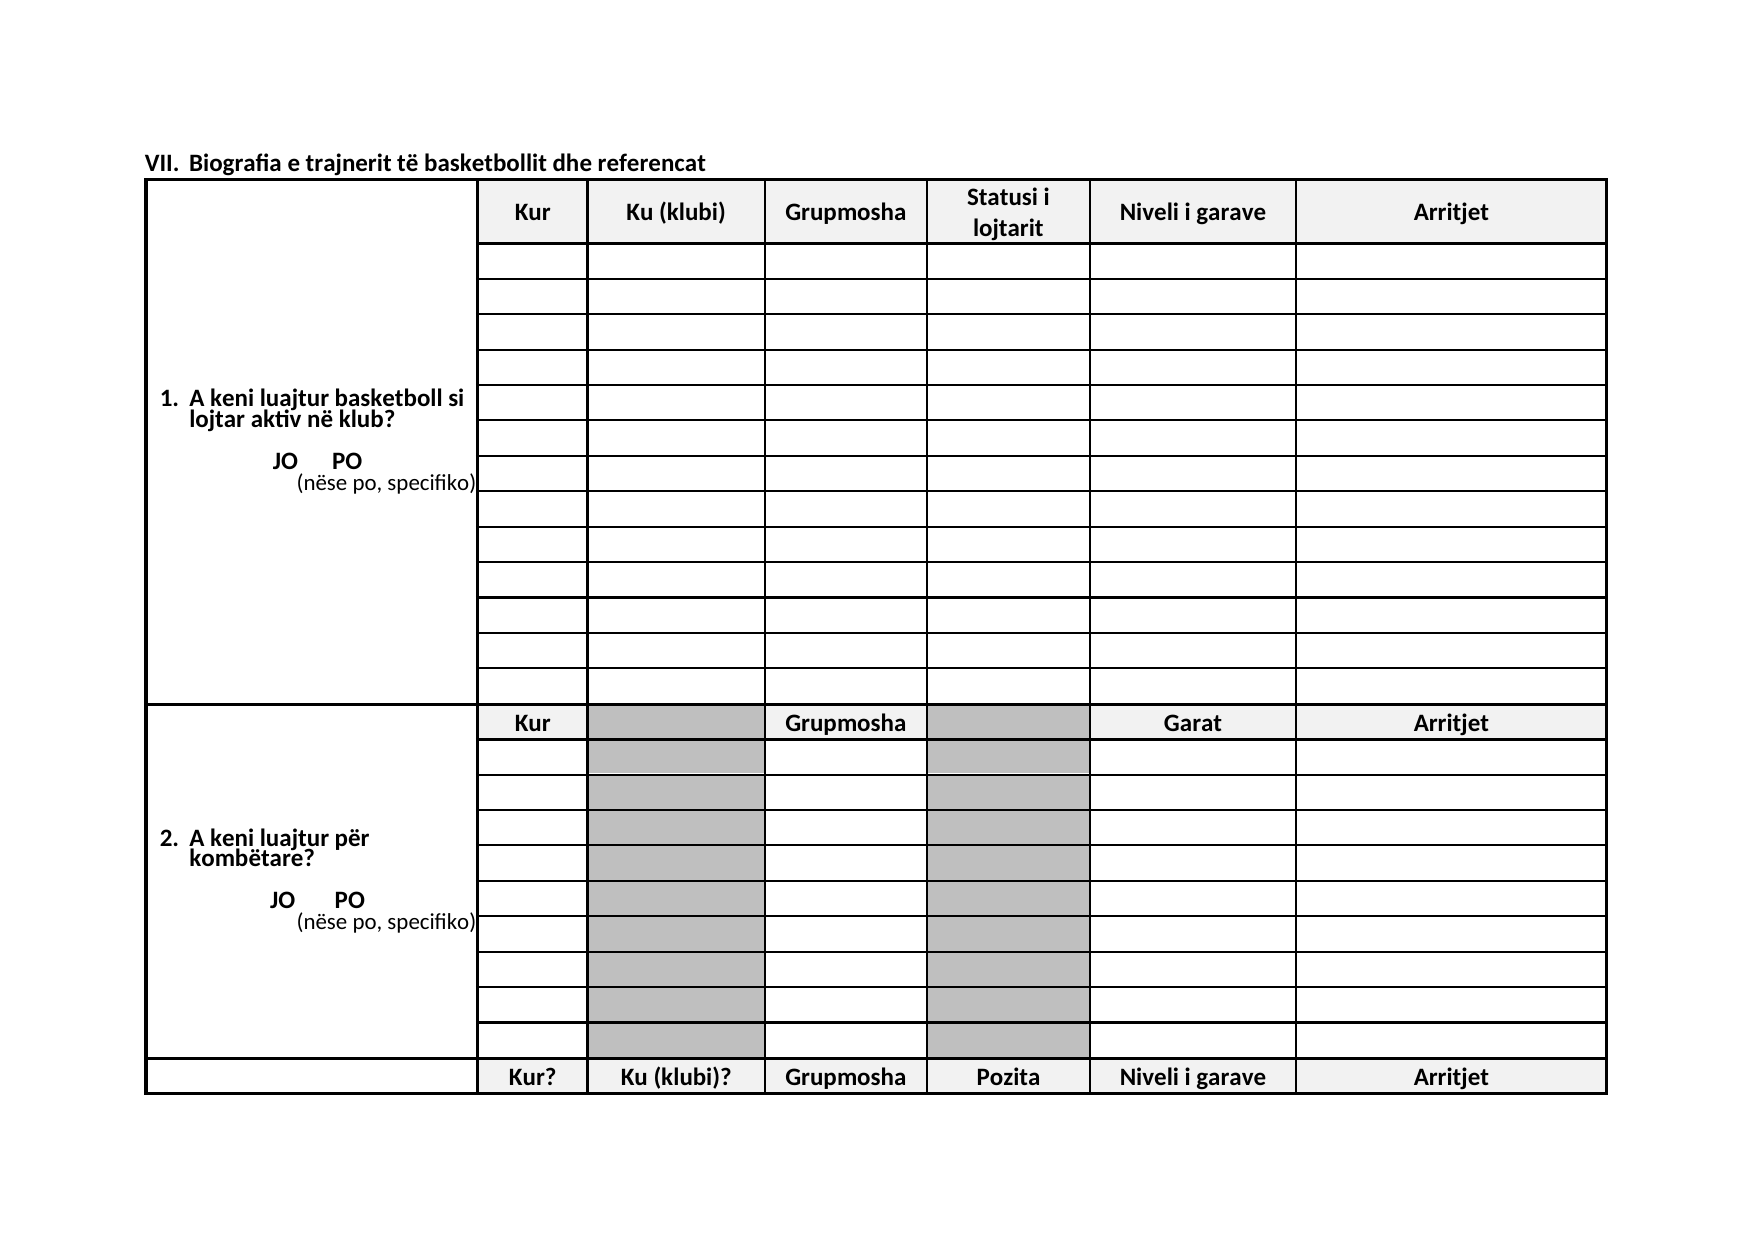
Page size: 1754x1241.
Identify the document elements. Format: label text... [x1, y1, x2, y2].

table_cell [928, 563, 1089, 596]
table_cell [1297, 386, 1605, 419]
table_cell [928, 988, 1089, 1021]
table_cell [1091, 917, 1295, 951]
table_cell [766, 280, 926, 313]
table_cell [1297, 988, 1605, 1021]
table_cell [589, 953, 764, 986]
table_cell [928, 351, 1089, 384]
table_cell [766, 741, 926, 773]
table_header Grupmosha [766, 181, 926, 242]
table_cell [479, 811, 586, 844]
table_cell [928, 741, 1089, 773]
table_cell [766, 882, 926, 915]
table_cell [928, 953, 1089, 986]
table_cell [1297, 280, 1605, 313]
table_cell [589, 917, 764, 951]
table_cell [928, 811, 1089, 844]
table_cell [1297, 669, 1605, 703]
table_cell Pozita [928, 1060, 1089, 1092]
table_cell [766, 846, 926, 880]
table_cell [766, 811, 926, 844]
table_cell [589, 1024, 764, 1057]
table_cell [766, 1024, 926, 1057]
table_cell [928, 492, 1089, 526]
table_cell [1091, 741, 1295, 773]
table_cell Garat [1091, 706, 1295, 738]
table_cell [479, 563, 586, 596]
table_cell [928, 776, 1089, 809]
table_cell [479, 917, 586, 951]
table_cell [589, 846, 764, 880]
table_cell [589, 599, 764, 632]
table_cell [928, 706, 1089, 738]
table_cell [766, 669, 926, 703]
table_cell [1297, 315, 1605, 348]
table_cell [148, 1060, 476, 1092]
table_header A keni luajtur basketboll si lojtar aktiv në klub? JO PO (nëse po, specifiko) [148, 181, 476, 703]
table_cell [589, 351, 764, 384]
table_cell [1297, 634, 1605, 667]
table_cell [766, 776, 926, 809]
table_cell [1297, 846, 1605, 880]
table_cell [1091, 599, 1295, 632]
table_cell [479, 315, 586, 348]
table_cell [766, 386, 926, 419]
table_cell [1297, 528, 1605, 561]
table_header Ku (klubi) [589, 181, 764, 242]
table_header Kur [479, 181, 586, 242]
table_cell [479, 882, 586, 915]
list Biografia e trajnerit të basketbollit dhe referencat [144, 148, 1606, 178]
table_cell [766, 528, 926, 561]
table_cell [766, 315, 926, 348]
table_cell [928, 917, 1089, 951]
table_cell [589, 563, 764, 596]
table_cell [1091, 882, 1295, 915]
table_header Niveli i garave [1091, 181, 1295, 242]
table_cell [928, 245, 1089, 278]
table_cell [1091, 1024, 1295, 1057]
table_cell [928, 421, 1089, 455]
table_cell [589, 882, 764, 915]
table_cell [928, 280, 1089, 313]
table_cell Kur? [479, 1060, 586, 1092]
table_cell [589, 988, 764, 1021]
table_cell [1091, 776, 1295, 809]
table_cell [589, 528, 764, 561]
table_cell [479, 351, 586, 384]
table_cell [589, 386, 764, 419]
table_cell [766, 563, 926, 596]
table_cell [1297, 421, 1605, 455]
table_cell [589, 245, 764, 278]
table_cell [928, 669, 1089, 703]
table_cell [1091, 351, 1295, 384]
table_cell [1297, 776, 1605, 809]
table_cell [479, 245, 586, 278]
table_cell [1297, 351, 1605, 384]
table_cell [766, 599, 926, 632]
table_cell [479, 669, 586, 703]
table_cell [1297, 563, 1605, 596]
table_cell [1091, 953, 1295, 986]
table_cell [1297, 811, 1605, 844]
table_cell [1091, 280, 1295, 313]
table_cell [1091, 386, 1295, 419]
table_cell [1297, 457, 1605, 490]
table_cell [1091, 421, 1295, 455]
table_cell [928, 846, 1089, 880]
table_cell [589, 492, 764, 526]
table_cell [589, 741, 764, 773]
table_cell [1091, 669, 1295, 703]
table_cell [479, 492, 586, 526]
table_cell [928, 634, 1089, 667]
table_cell [589, 421, 764, 455]
table_cell [928, 1024, 1089, 1057]
table_cell [479, 280, 586, 313]
table_cell [1091, 563, 1295, 596]
table_cell [766, 634, 926, 667]
table_cell [1091, 811, 1295, 844]
table_cell [589, 706, 764, 738]
table_cell Niveli i garave [1091, 1060, 1295, 1092]
table_cell [589, 315, 764, 348]
table_cell [1091, 988, 1295, 1021]
table_cell [1091, 528, 1295, 561]
table_cell [1297, 492, 1605, 526]
table_cell [766, 351, 926, 384]
table_cell [589, 280, 764, 313]
table_cell [589, 669, 764, 703]
table_cell [479, 457, 586, 490]
table_cell [928, 457, 1089, 490]
table_cell [1091, 457, 1295, 490]
table_cell [479, 634, 586, 667]
table_cell [766, 988, 926, 1021]
table_cell [479, 776, 586, 809]
table_cell [766, 421, 926, 455]
table_cell [1091, 245, 1295, 278]
table_cell Kur [479, 706, 586, 738]
table_cell Arritjet [1297, 1060, 1605, 1092]
table_cell [928, 882, 1089, 915]
table_cell [766, 492, 926, 526]
table_cell [589, 811, 764, 844]
table_cell [766, 245, 926, 278]
table_header Statusi i lojtarit [928, 181, 1089, 242]
table_cell [1091, 492, 1295, 526]
table_cell [479, 1024, 586, 1057]
table_cell [479, 386, 586, 419]
table_cell [766, 953, 926, 986]
table_cell [589, 776, 764, 809]
table_cell [1297, 1024, 1605, 1057]
table_cell Grupmosha [766, 706, 926, 738]
table_cell [928, 599, 1089, 632]
table_cell [766, 917, 926, 951]
table_header Arritjet [1297, 181, 1605, 242]
table_cell [589, 457, 764, 490]
table_cell [928, 386, 1089, 419]
table_cell [1091, 634, 1295, 667]
table_cell [928, 528, 1089, 561]
table_cell [1297, 917, 1605, 951]
table_cell [479, 741, 586, 773]
table_cell [589, 634, 764, 667]
table_cell [1091, 315, 1295, 348]
table_cell Ku (klubi)? [589, 1060, 764, 1092]
table_cell [479, 988, 586, 1021]
table_cell [1297, 599, 1605, 632]
table_cell Grupmosha [766, 1060, 926, 1092]
table_cell [1091, 846, 1295, 880]
table_cell [479, 953, 586, 986]
table_cell [928, 315, 1089, 348]
table_cell [1297, 882, 1605, 915]
table_cell [479, 528, 586, 561]
table_cell [479, 846, 586, 880]
table_cell [766, 457, 926, 490]
table_cell [1297, 741, 1605, 773]
table_cell Arritjet [1297, 706, 1605, 738]
table_cell [479, 599, 586, 632]
table_cell [1297, 953, 1605, 986]
table_cell A keni luajtur për kombëtare? JO PO (nëse po, specifiko) [148, 706, 476, 1057]
table_cell [479, 421, 586, 455]
table_cell [1297, 245, 1605, 278]
